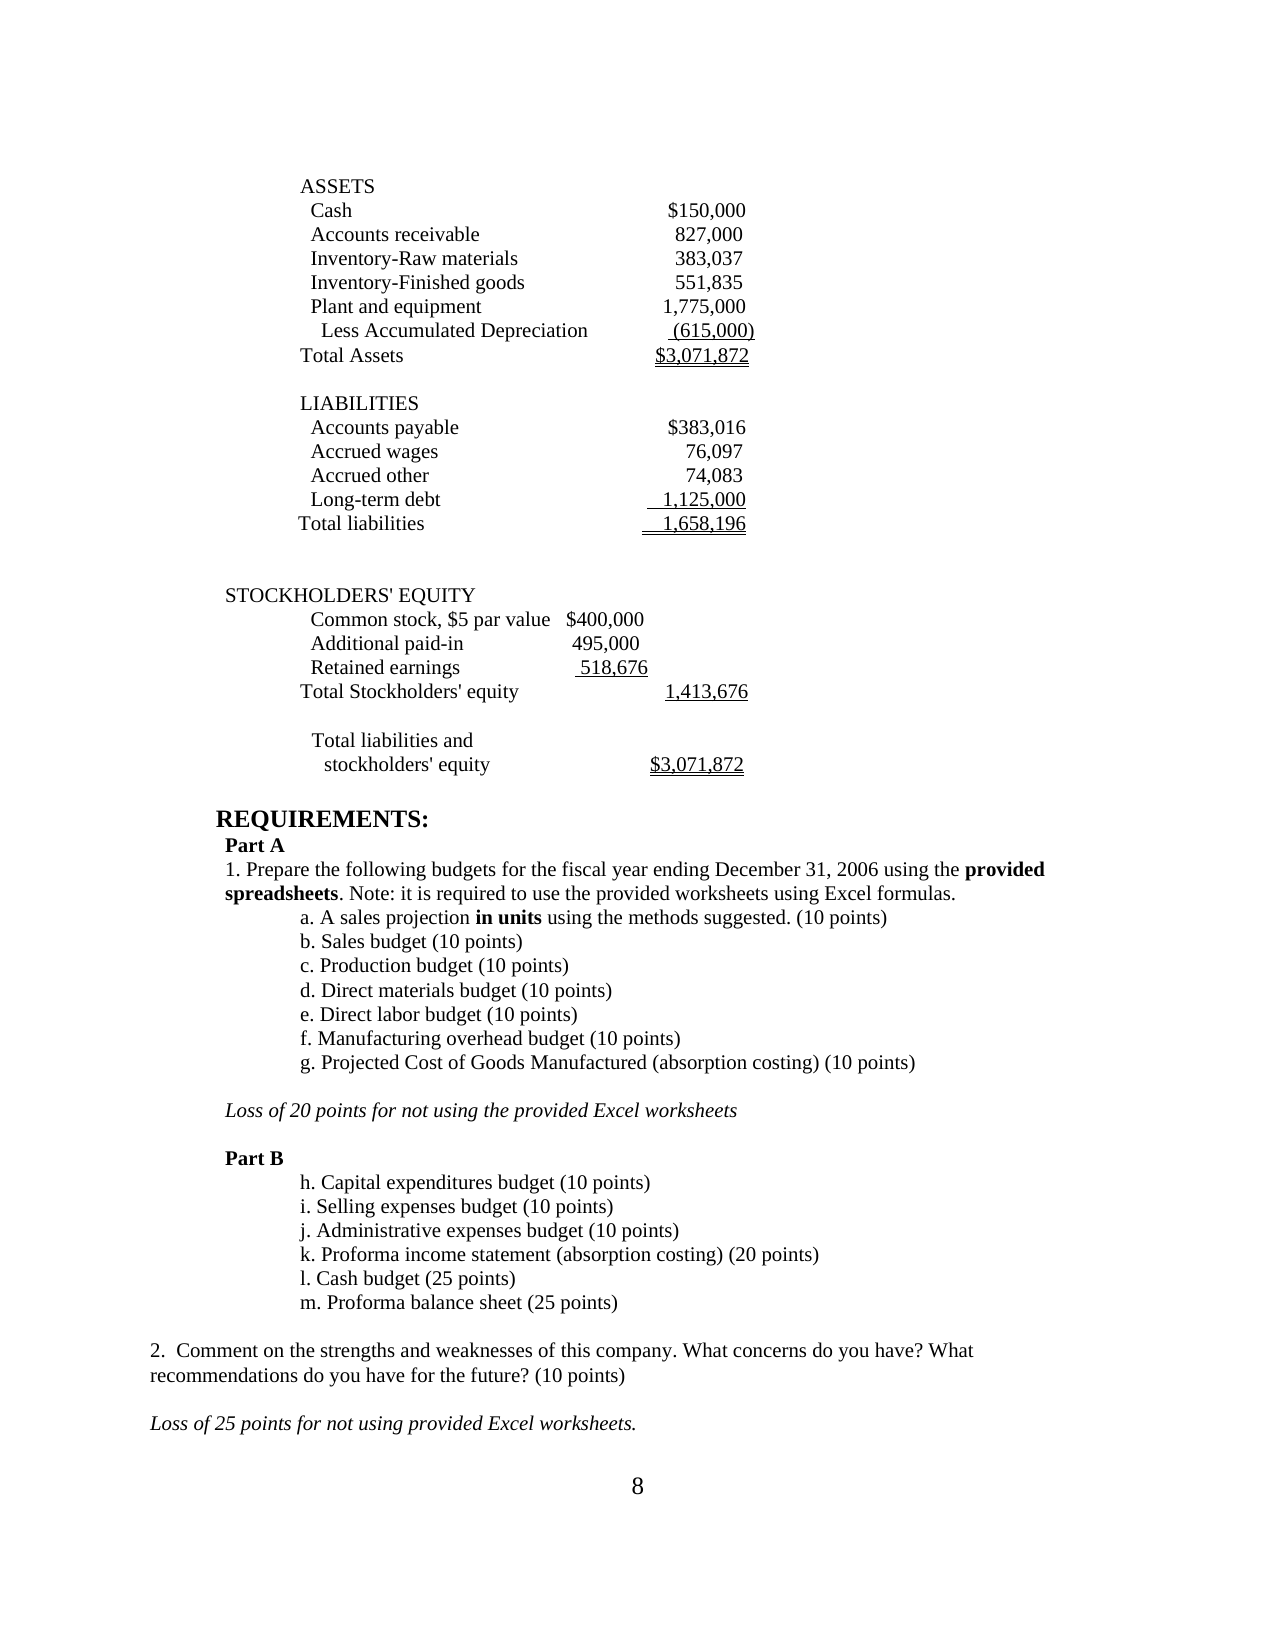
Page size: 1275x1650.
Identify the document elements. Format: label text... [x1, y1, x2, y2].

text i. Selling expenses budget (10 points) [300, 1194, 1125, 1218]
text Accrued wages 76,097 [75, 439, 1125, 463]
text c. Production budget (10 points) [300, 953, 1125, 977]
text ASSETS [75, 174, 1125, 198]
text Common stock, $5 par value $400,000 [75, 607, 1125, 631]
text j. Administrative expenses budget (10 points) [300, 1218, 1125, 1242]
text f. Manufacturing overhead budget (10 points) [300, 1026, 1125, 1050]
text Total Assets $3,071,872 [75, 342, 1125, 367]
text e. Direct labor budget (10 points) [300, 1002, 1125, 1026]
text 1. Prepare the following budgets for the fiscal year ending December 31, 2006 using the provided spreadsheets. Note: it is required to use the provided worksheets using Excel formulas. [150, 857, 1050, 905]
text l. Cash budget (25 points) [300, 1266, 1125, 1290]
text Total liabilities 1,658,196 [75, 511, 1125, 535]
text Accounts receivable 827,000 [75, 222, 1125, 246]
text Accrued other 74,083 [75, 463, 1125, 487]
text d. Direct materials budget (10 points) [300, 977, 1125, 1002]
text Total liabilities and [75, 727, 1125, 752]
text Accounts payable $383,016 [75, 415, 1125, 439]
text Long-term debt 1,125,000 [75, 487, 1125, 511]
text stockholders' equity $3,071,872 [75, 752, 1125, 776]
text m. Proforma balance sheet (25 points) [300, 1290, 1125, 1314]
text Loss of 25 points for not using provided Excel worksheets. [150, 1411, 1125, 1435]
text Retained earnings 518,676 [75, 655, 1125, 679]
text g. Projected Cost of Goods Manufactured (absorption costing) (10 points) [300, 1050, 1125, 1074]
text Cash $150,000 [75, 198, 1125, 222]
text a. A sales projection in units using the methods suggested. (10 points) [300, 905, 1125, 929]
text Part B [150, 1146, 1050, 1170]
text k. Proforma income statement (absorption costing) (20 points) [300, 1242, 1125, 1266]
text Part A [150, 833, 1050, 857]
text REQUIREMENTS: [216, 804, 1125, 833]
text Plant and equipment 1,775,000 [75, 294, 1125, 318]
text LIABILITIES [75, 391, 1125, 415]
text b. Sales budget (10 points) [300, 929, 1125, 953]
text Loss of 20 points for not using the provided Excel worksheets [150, 1098, 1050, 1122]
text Additional paid-in 495,000 [75, 631, 1125, 655]
text Inventory-Raw materials 383,037 [75, 246, 1125, 270]
text 2. Comment on the strengths and weaknesses of this company. What concerns do you have? What recommendations do you have for the future? (10 points) [150, 1314, 1125, 1387]
text Less Accumulated Depreciation (615,000) [75, 318, 1125, 342]
text h. Capital expenditures budget (10 points) [300, 1170, 1125, 1194]
text STOCKHOLDERS' EQUITY [75, 583, 1125, 607]
text Total Stockholders' equity 1,413,676 [75, 679, 1125, 703]
text Inventory-Finished goods 551,835 [75, 270, 1125, 294]
